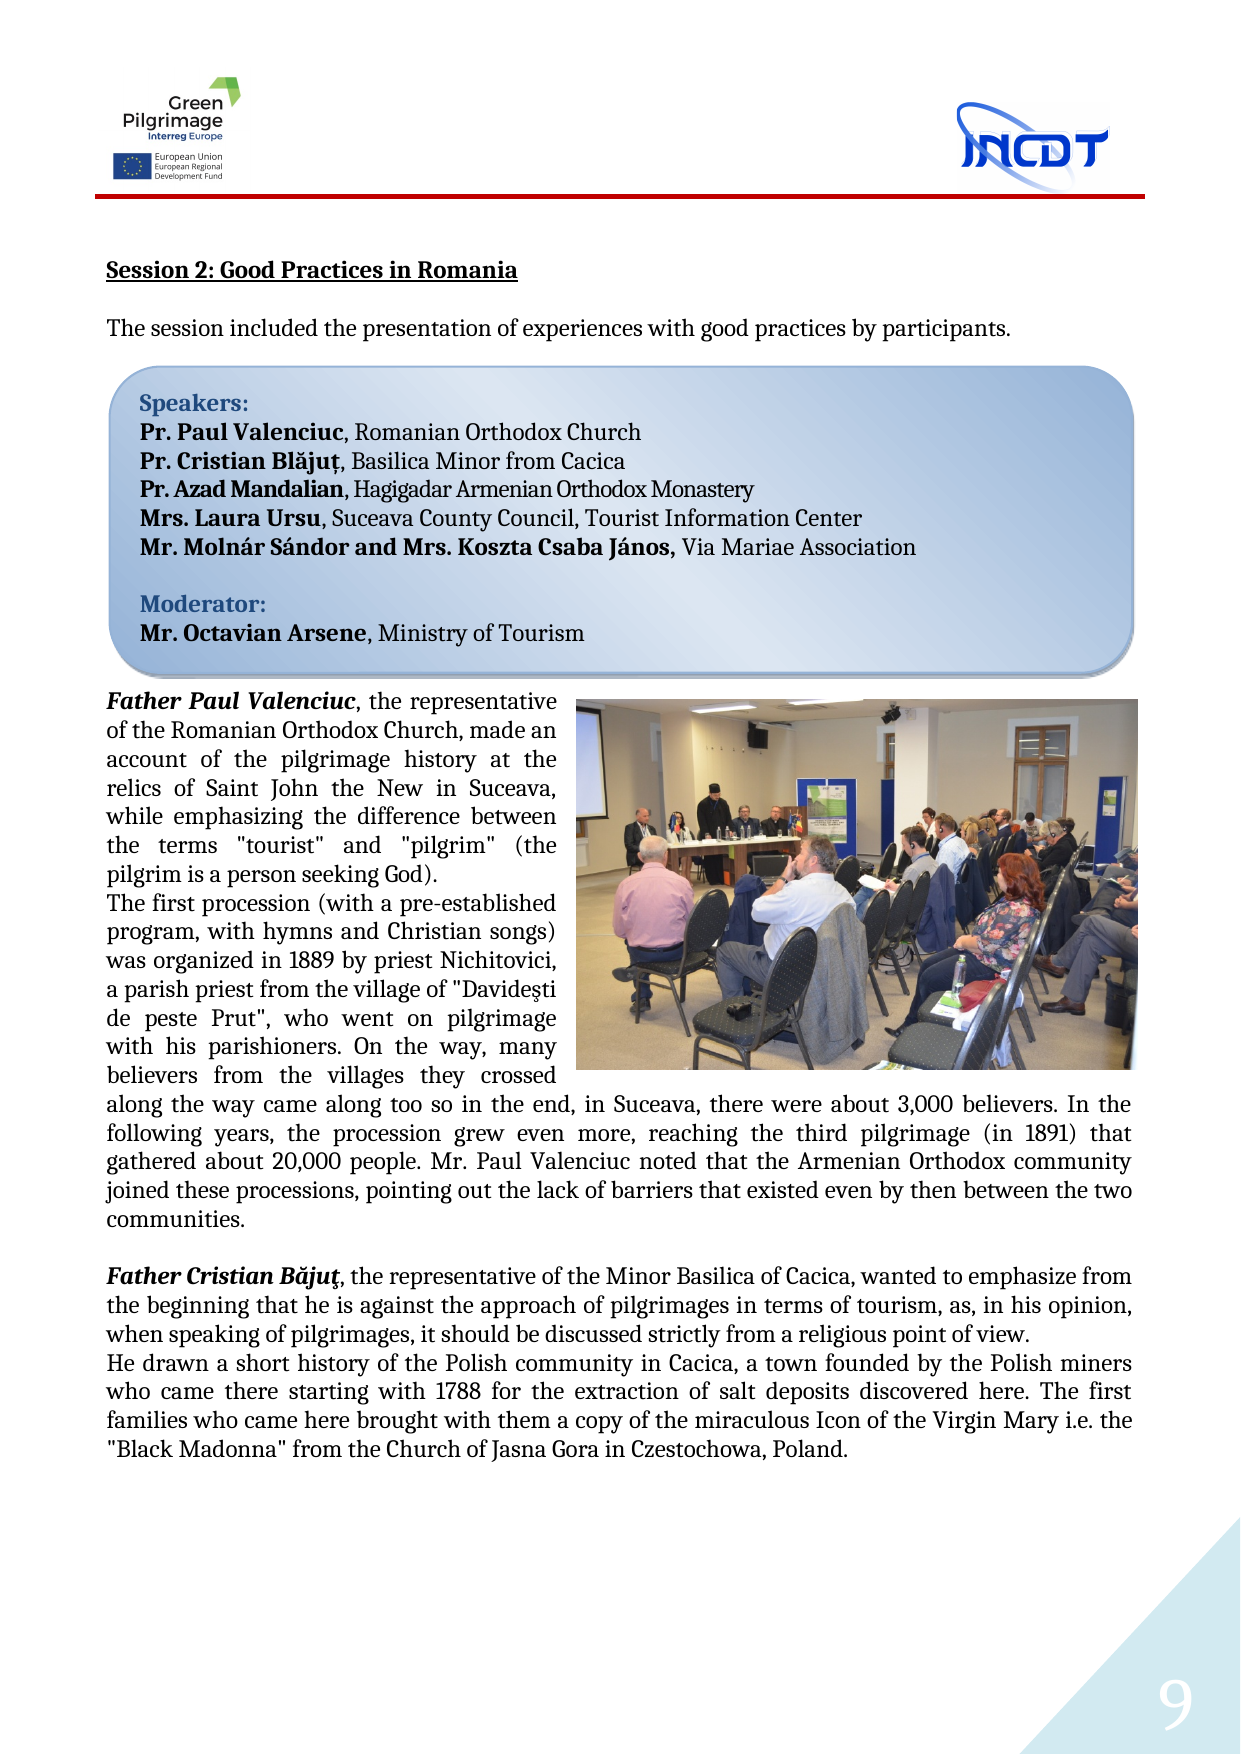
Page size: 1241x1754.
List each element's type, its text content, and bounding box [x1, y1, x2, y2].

picture [956, 102, 1110, 194]
list Father Cristian Băjuţ, the representative of the Minor Basilica of Cacica, wanted to emphasize from the beginning that he is against the approach of pilgrimages in terms of tourism, as, in his opinion, when speaking of pilgrimages, it should be discussed strictly from a religious point of view. [106, 1262, 1134, 1348]
picture [576, 699, 1138, 1068]
picture [98, 67, 251, 194]
list He drawn a short history of the Polish community in Cacica, a town founded by the Polish miners who came there starting with 1788 for the extraction of salt deposits discovered here. The first families who came here brought with them a copy of the miraculous Icon of the Virgin Mary i.e. the "Black Madonna" from the Church of Jasna Gora in Czestochowa, Poland. [106, 1348, 1134, 1463]
text Session 2: Good Practices in Romania [106, 256, 1134, 285]
list Father Paul Valenciuc, the representative of the Romanian Orthodox Church, made an account of the pilgrimage history at the relics of Saint John the New in Suceava, while emphasizing the difference between the terms "tourist" and "pilgrim" (the pilgrim is a person seeking God). [106, 687, 1134, 888]
list The first procession (with a pre-established program, with hymns and Christian songs) was organized in 1889 by priest Nichitovici, a parish priest from the village of "Davideşti de peste Prut", who went on pilgrimage with his parishioners. On the way, many believers from the villages they crossed along the way came along too so in the end, in Suceava, there were about 3,000 believers. In the following years, the procession grew even more, reaching the third pilgrimage (in 1891) that gathered about 20,000 people. Mr. Paul Valenciuc noted that the Armenian Orthodox community joined these processions, pointing out the lack of barriers that existed even by then between the two communities. [106, 888, 1134, 1233]
text The session included the presentation of experiences with good practices by participants. [106, 313, 1134, 342]
